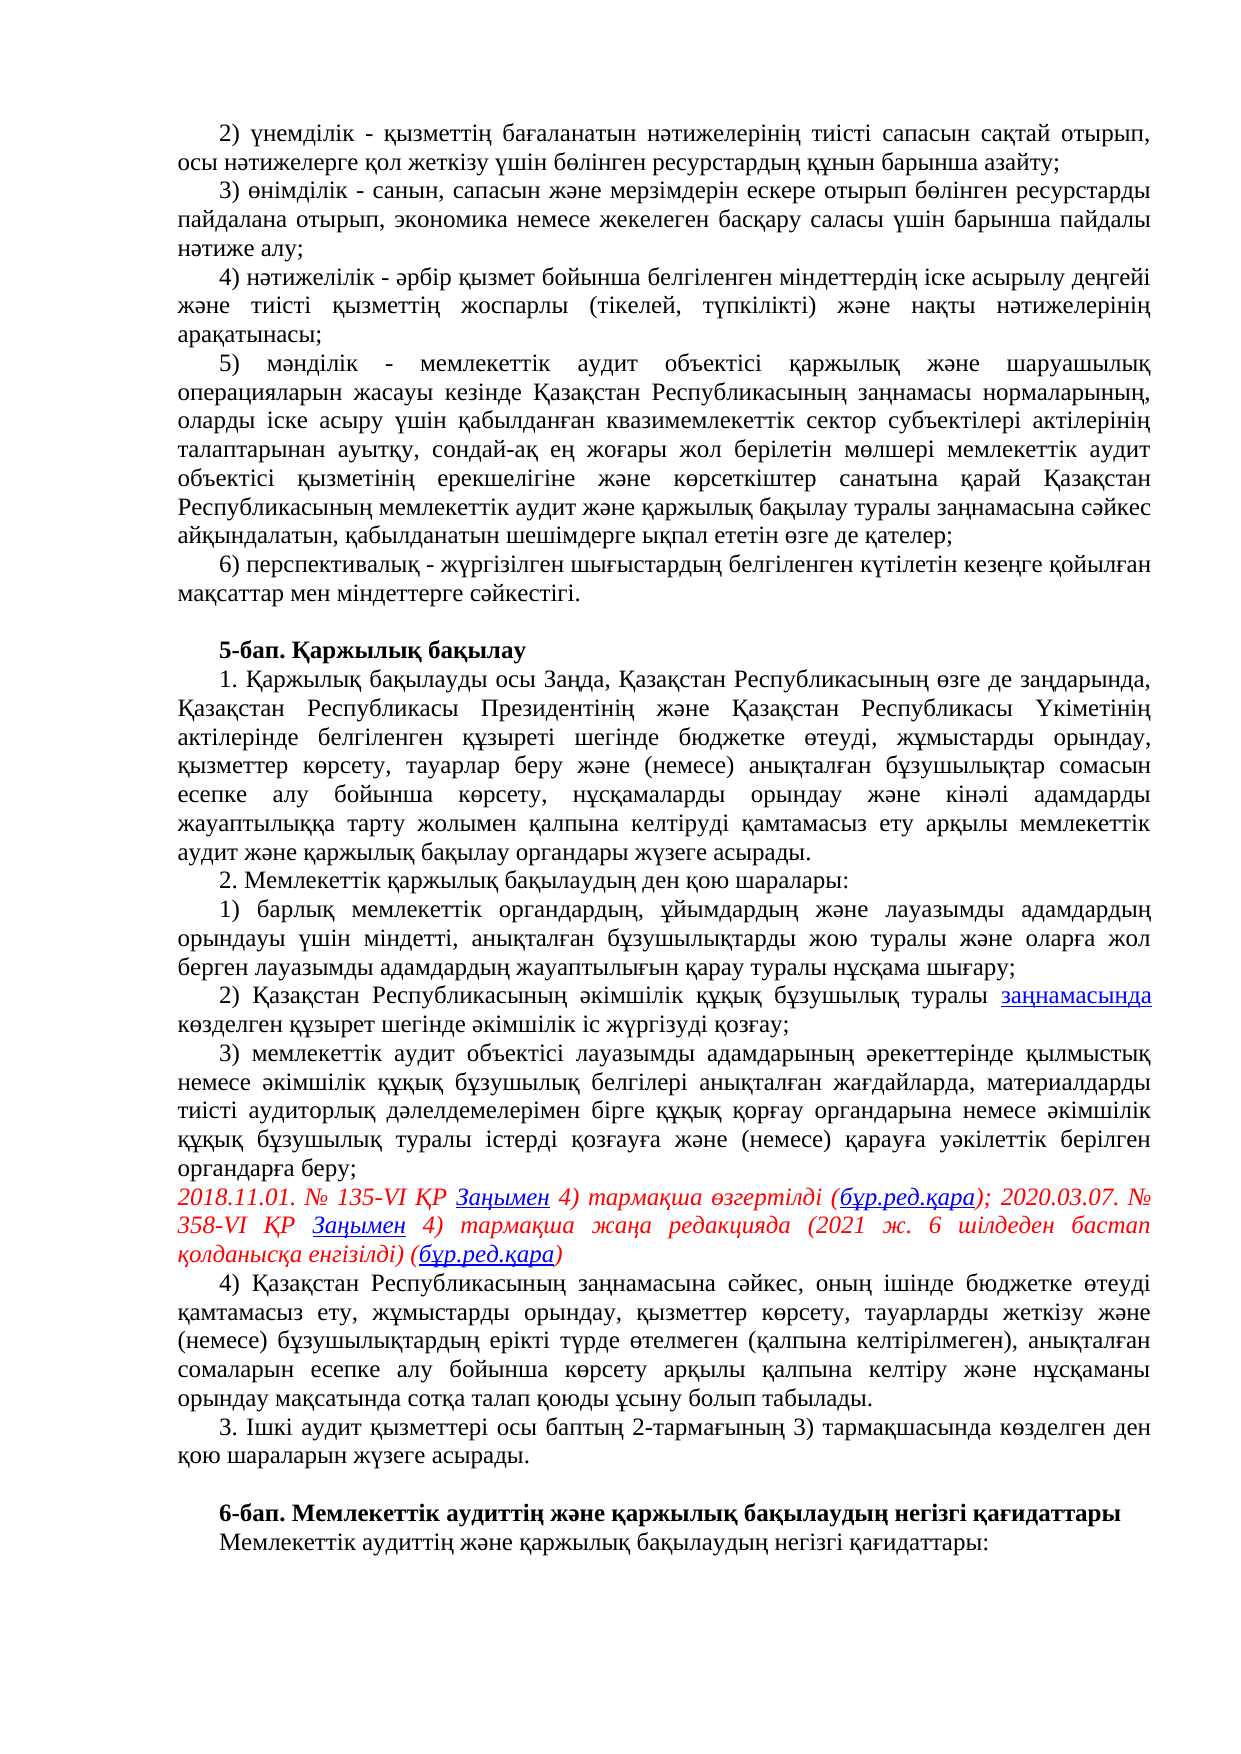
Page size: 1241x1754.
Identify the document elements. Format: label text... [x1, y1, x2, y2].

text 5) мәнділік - мемлекеттік аудит объектісі қаржылық және шаруашылық операцияларын жасауы кезінде Қазақстан Республикасының заңнамасы нормаларының, оларды іске асыру үшін қабылданған квазимемлекеттік сектор субъектілері актілерінің талаптарынан ауытқу, сондай-ақ ең жоғары жол берілетін мөлшері мемлекеттік аудит объектісі қызметінің ерекшелігіне және көрсеткіштер санатына қарай Қазақстан Республикасының мемлекеттік аудит және қаржылық бақылау туралы заңнамасына сәйкес айқындалатын, қабылданатын шешімдерге ықпал ететін өзге де қателер; [177, 348, 1152, 549]
text 2) үнемділік - қызметтің бағаланатын нәтижелерінің тиісті сапасын сақтай отырып, осы нәтижелерге қол жеткізу үшін бөлінген ресурстардың құнын барынша азайту; [177, 118, 1152, 176]
text 5-бап. Қаржылық бақылау [177, 636, 1152, 664]
text 4) нәтижелілік - әрбір қызмет бойынша белгіленген міндеттердің іске асырылу деңгейі және тиісті қызметтің жоспарлы (тікелей, түпкілікті) және нақты нәтижелерінің арақатынасы; [177, 262, 1152, 348]
text 3) мемлекеттік аудит объектісі лауазымды адамдарының әрекеттерінде қылмыстық немесе әкімшілік құқық бұзушылық белгілері анықталған жағдайларда, материалдарды тиісті аудиторлық дәлелдемелерімен бірге құқық қорғау органдарына немесе әкімшілік құқық бұзушылық туралы істерді қозғауға және (немесе) қарауға уәкілеттік берілген органдарға беру; [177, 1038, 1152, 1182]
text 2) Қазақстан Республикасының әкімшілік құқық бұзушылық туралы заңнамасында көзделген құзырет шегінде әкімшілік іс жүргізуді қозғау; [177, 981, 1152, 1038]
text 1. Қаржылық бақылауды осы Заңда, Қазақстан Республикасының өзге де заңдарында, Қазақстан Республикасы Президентінің және Қазақстан Республикасы Үкіметінің актілерінде белгіленген құзыреті шегінде бюджетке өтеуді, жұмыстарды орындау, қызметтер көрсету, тауарлар беру және (немесе) анықталған бұзушылықтар сомасын есепке алу бойынша көрсету, нұсқамаларды орындау және кінәлі адамдарды жауаптылыққа тарту жолымен қалпына келтіруді қамтамасыз ету арқылы мемлекеттік аудит және қаржылық бақылау органдары жүзеге асырады. [177, 664, 1152, 866]
text 6-бап. Мемлекеттік аудиттің және қаржылық бақылаудың негізгі қағидаттары [177, 1498, 1152, 1527]
text Мемлекеттік аудиттің және қаржылық бақылаудың негізгі қағидаттары: [177, 1527, 1152, 1556]
text 1) барлық мемлекеттік органдардың, ұйымдардың және лауазымды адамдардың орындауы үшін міндетті, анықталған бұзушылықтарды жою туралы және оларға жол берген лауазымды адамдардың жауаптылығын қарау туралы нұсқама шығару; [177, 894, 1152, 981]
text 4) Қазақстан Республикасының заңнамасына сәйкес, оның ішінде бюджетке өтеуді қамтамасыз ету, жұмыстарды орындау, қызметтер көрсету, тауарларды жеткізу және (немесе) бұзушылықтардың ерікті түрде өтелмеген (қалпына келтірілмеген), анықталған сомаларын есепке алу бойынша көрсету арқылы қалпына келтіру және нұсқаманы орындау мақсатында сотқа талап қоюды ұсыну болып табылады. [177, 1268, 1152, 1412]
text 3. Ішкі аудит қызметтері осы баптың 2-тармағының 3) тармақшасында көзделген ден қою шараларын жүзеге асырады. [177, 1412, 1152, 1469]
text 2. Мемлекеттік қаржылық бақылаудың ден қою шаралары: [177, 866, 1152, 894]
text 6) перспективалық - жүргізілген шығыстардың белгіленген күтілетін кезеңге қойылған мақсаттар мен міндеттерге сәйкестігі. [177, 549, 1152, 607]
text 2018.11.01. № 135-VI ҚР Заңымен 4) тармақша өзгертілді (бұр.ред.қара); 2020.03.07. № 358-VI ҚР Заңымен 4) тармақша жаңа редакцияда (2021 ж. 6 шілдеден бастап қолданысқа енгізілді) (бұр.ред.қара) [177, 1182, 1152, 1268]
text 3) өнімділік - санын, сапасын және мерзімдерін ескере отырып бөлінген ресурстарды пайдалана отырып, экономика немесе жекелеген басқару саласы үшін барынша пайдалы нәтиже алу; [177, 176, 1152, 262]
